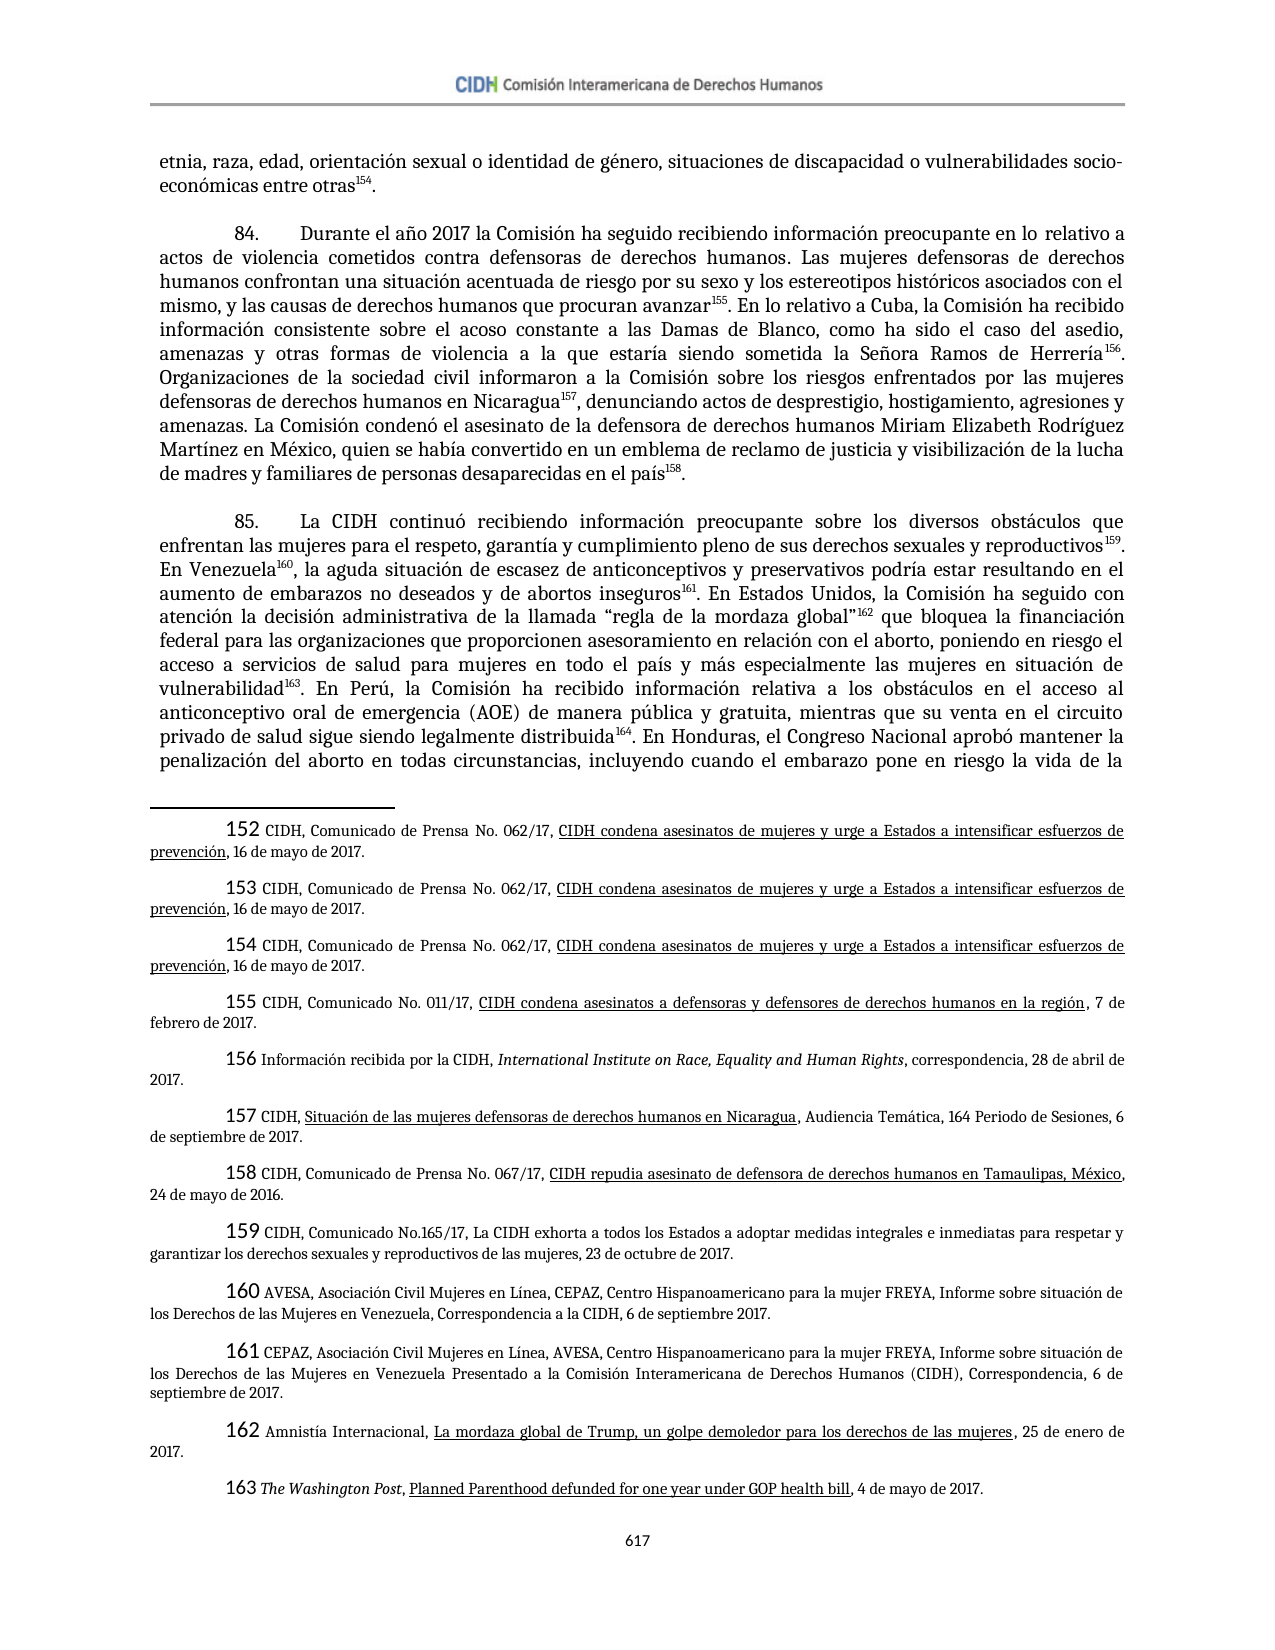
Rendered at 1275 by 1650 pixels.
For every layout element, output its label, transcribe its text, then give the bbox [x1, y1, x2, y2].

list Durante el año 2017 la Comisión ha seguido recibiendo información preocupante en lo relativo a actos de violencia cometidos contra defensoras de derechos humanos. Las mujeres defensoras de derechos humanos confrontan una situación acentuada de riesgo por su sexo y los estereotipos históricos asociados con el mismo, y las causas de derechos humanos que procuran avanzar. En lo relativo a Cuba, la Comisión ha recibido información consistente sobre el acoso constante a las Damas de Blanco, como ha sido el caso del asedio, amenazas y otras formas de violencia a la que estaría siendo sometida la Señora Ramos de Herrería. Organizaciones de la sociedad civil informaron a la Comisión sobre los riesgos enfrentados por las mujeres defensoras de derechos humanos en Nicaragua, denunciando actos de desprestigio, hostigamiento, agresiones y amenazas. La Comisión condenó el asesinato de la defensora de derechos humanos Miriam Elizabeth Rodríguez Martínez en México, quien se había convertido en un emblema de reclamo de justicia y visibilización de la lucha de madres y familiares de personas desaparecidas en el país. [159, 222, 1125, 485]
list La CIDH continuó recibiendo información preocupante sobre los diversos obstáculos que enfrentan las mujeres para el respeto, garantía y cumplimiento pleno de sus derechos sexuales y reproductivos. En Venezuela, la aguda situación de escasez de anticonceptivos y preservativos podría estar resultando en el aumento de embarazos no deseados y de abortos inseguros. En Estados Unidos, la Comisión ha seguido con atención la decisión administrativa de la llamada “regla de la mordaza global” que bloquea la financiación federal para las organizaciones que proporcionen asesoramiento en relación con el aborto, poniendo en riesgo el acceso a servicios de salud para mujeres en todo el país y más especialmente las mujeres en situación de vulnerabilidad. En Perú, la Comisión ha recibido información relativa a los obstáculos en el acceso al anticonceptivo oral de emergencia (AOE) de manera pública y gratuita, mientras que su venta en el circuito privado de salud sigue siendo legalmente distribuida. En Honduras, el Congreso Nacional aprobó mantener la penalización del aborto en todas circunstancias, incluyendo cuando el embarazo pone en riesgo la vida de la mujer. De igual manera, el Senado de la República Dominicana aprobó mantener la penalización total del aborto, tras rechazar las recomendaciones del Ejecutivo de despenalizarlo en tres causales. [159, 509, 1125, 773]
picture [449, 75, 826, 95]
